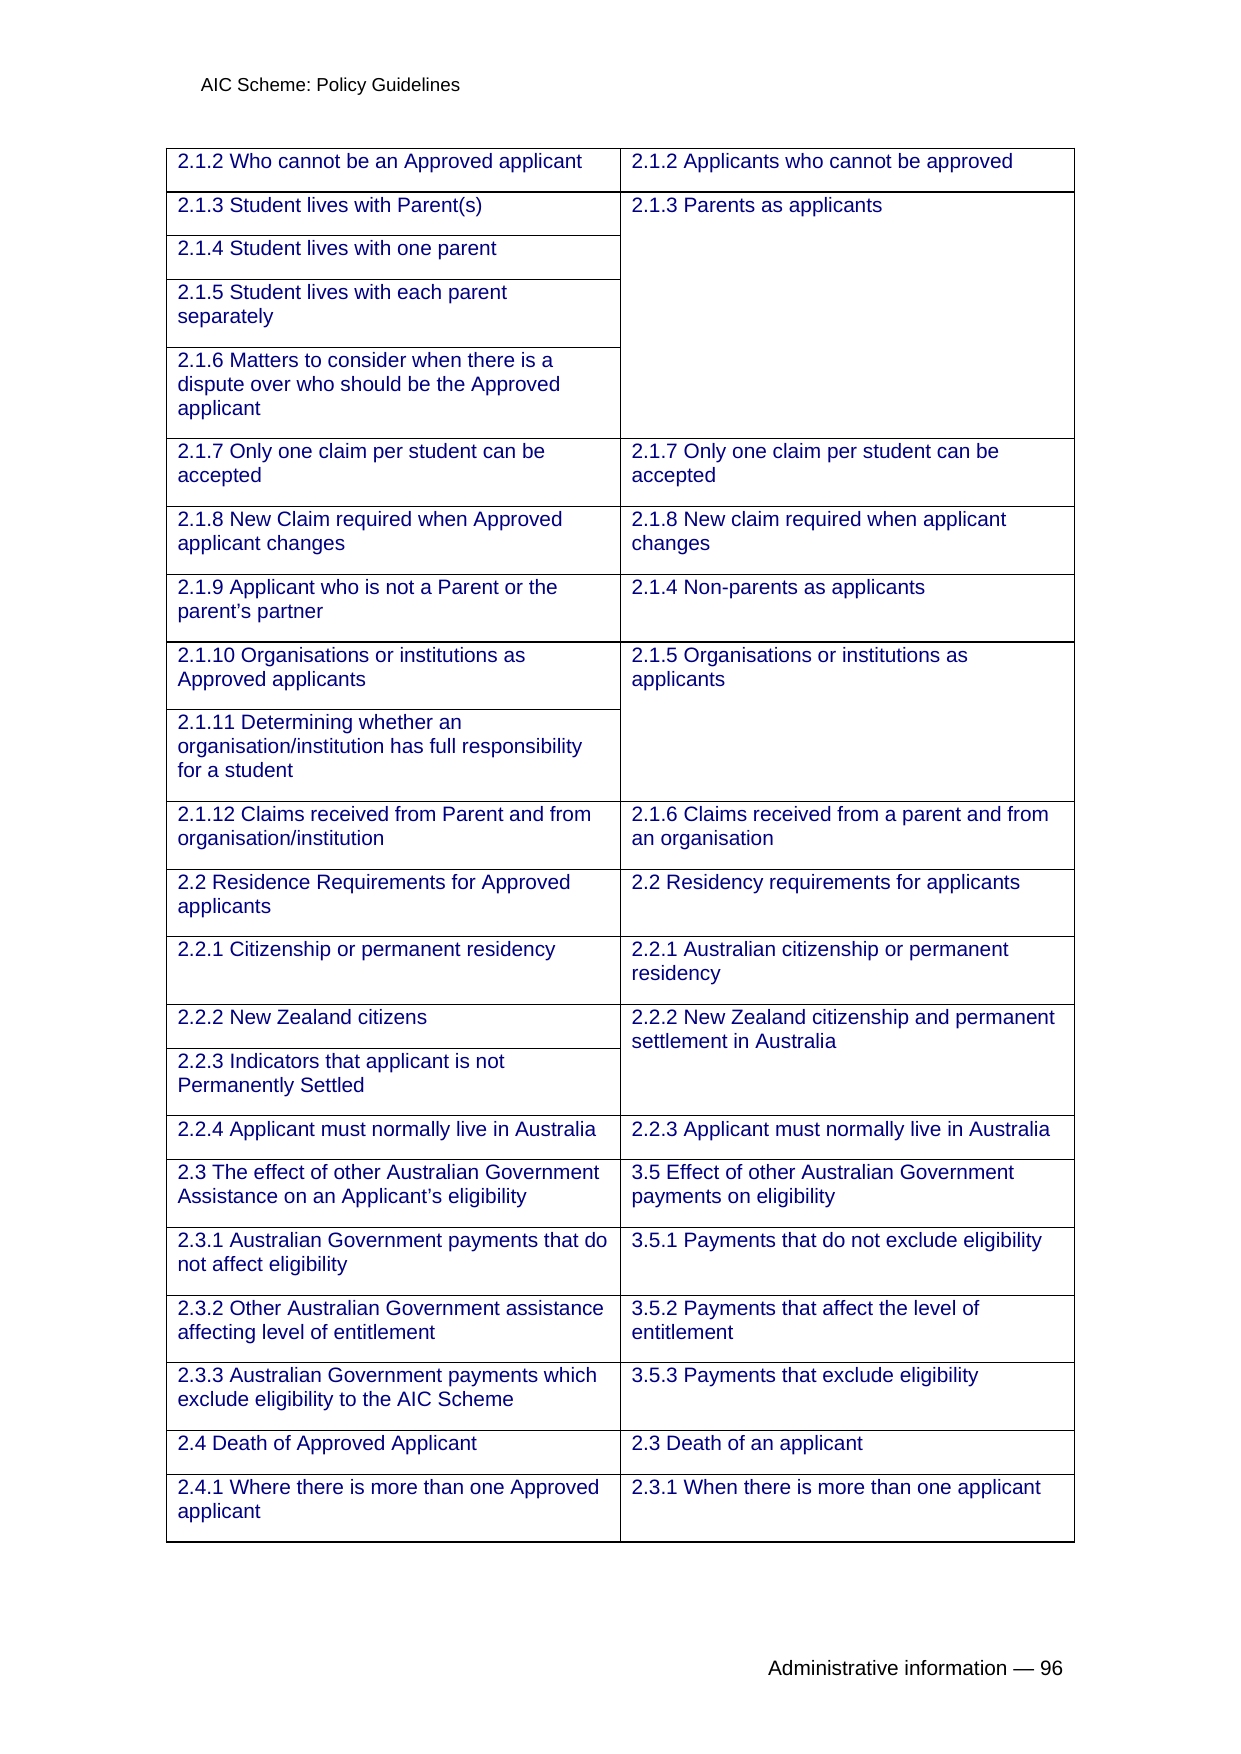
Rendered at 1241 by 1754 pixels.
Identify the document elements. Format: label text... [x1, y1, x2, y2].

table_cell 2.3 The effect of other Australian Government Assistance on an Applicant’s eligibility [167, 1160, 620, 1227]
table_cell 2.1.2 Applicants who cannot be approved [621, 149, 1074, 191]
table_cell 2.1.3 Parents as applicants [621, 193, 1074, 438]
table_cell 2.2 Residence Requirements for Approved applicants [167, 870, 620, 936]
table_cell 2.3.1 When there is more than one applicant [621, 1475, 1074, 1541]
table_cell 2.1.8 New Claim required when Approved applicant changes [167, 507, 620, 574]
table_cell 2.3.1 Australian Government payments that do not affect eligibility [167, 1228, 620, 1294]
table_cell 2.1.6 Claims received from a parent and from an organisation [621, 802, 1074, 868]
table_cell 3.5 Effect of other Australian Government payments on eligibility [621, 1160, 1074, 1227]
table_cell 3.5.2 Payments that affect the level of entitlement [621, 1296, 1074, 1362]
table_cell 2.1.7 Only one claim per student can be accepted [167, 439, 620, 506]
table_cell 2.1.8 New claim required when applicant changes [621, 507, 1074, 574]
table_cell 2.3.2 Other Australian Government assistance affecting level of entitlement [167, 1296, 620, 1362]
table_cell 2.1.10 Organisations or institutions as Approved applicants [167, 643, 620, 709]
table_cell 2.1.11 Determining whether an organisation/institution has full responsibility for a student [167, 710, 620, 801]
table_cell 2.4 Death of Approved Applicant [167, 1431, 620, 1474]
table_cell 2.1.7 Only one claim per student can be accepted [621, 439, 1074, 506]
table_cell 2.1.5 Student lives with each parent separately [167, 280, 620, 347]
table_cell 2.1.4 Non-parents as applicants [621, 575, 1074, 641]
table_cell 2.2.1 Australian citizenship or permanent residency [621, 937, 1074, 1004]
table_cell 2.1.5 Organisations or institutions as applicants [621, 643, 1074, 801]
table_cell 2.1.12 Claims received from Parent and from organisation/institution [167, 802, 620, 868]
table_cell 2.1.6 Matters to consider when there is a dispute over who should be the Approved applicant [167, 348, 620, 438]
table_cell 3.5.1 Payments that do not exclude eligibility [621, 1228, 1074, 1294]
table_cell 2.3.3 Australian Government payments which exclude eligibility to the AIC Scheme [167, 1363, 620, 1430]
table_cell 2.1.2 Who cannot be an Approved applicant [167, 149, 620, 191]
table_cell 2.2.2 citizenship and permanent settlement in [621, 1005, 1074, 1115]
table_cell 2.2.1 Citizenship or permanent residency [167, 937, 620, 1004]
table_cell 2.2 Residency requirements for applicants [621, 870, 1074, 936]
table_cell 2.2.3 Applicant must normally live in [621, 1116, 1074, 1159]
table_cell 2.4.1 Where there is more than one Approved applicant [167, 1475, 620, 1541]
table_cell 2.2.2 citizens [167, 1005, 620, 1048]
table_cell 2.2.4 Applicant must normally live in [167, 1116, 620, 1159]
table_cell 2.3 Death of an applicant [621, 1431, 1074, 1474]
table_cell 2.1.3 Student lives with Parent(s) [167, 193, 620, 235]
table_cell 2.2.3 Indicators that applicant is not Permanently Settled [167, 1049, 620, 1115]
table_cell 2.1.9 Applicant who is not a Parent or the parent’s partner [167, 575, 620, 641]
table_cell 3.5.3 Payments that exclude eligibility [621, 1363, 1074, 1430]
table_cell 2.1.4 Student lives with one parent [167, 236, 620, 279]
